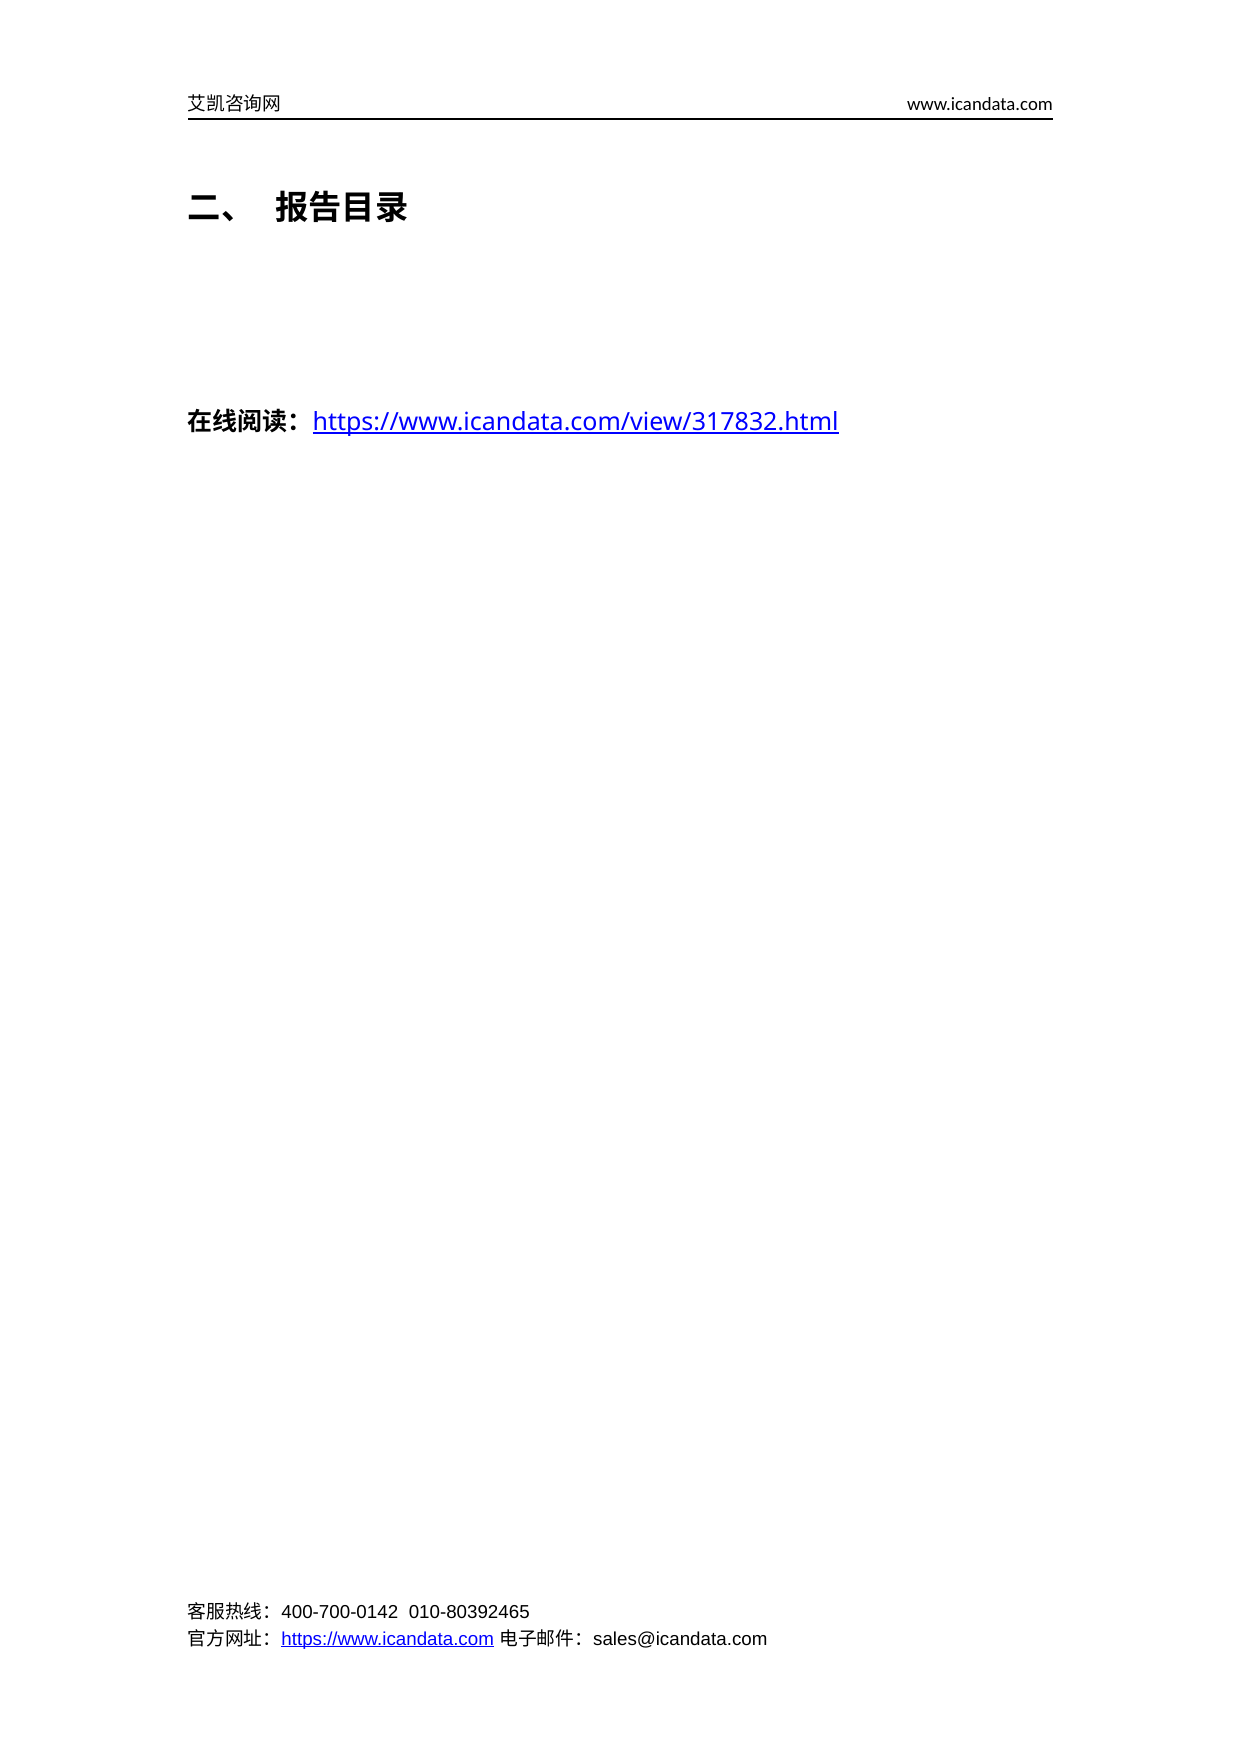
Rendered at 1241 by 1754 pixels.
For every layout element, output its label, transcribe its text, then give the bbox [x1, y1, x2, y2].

subtitle 报告目录 [187, 172, 1053, 237]
text 在线阅读：https://www.icandata.com/view/317832.html [187, 387, 1053, 452]
